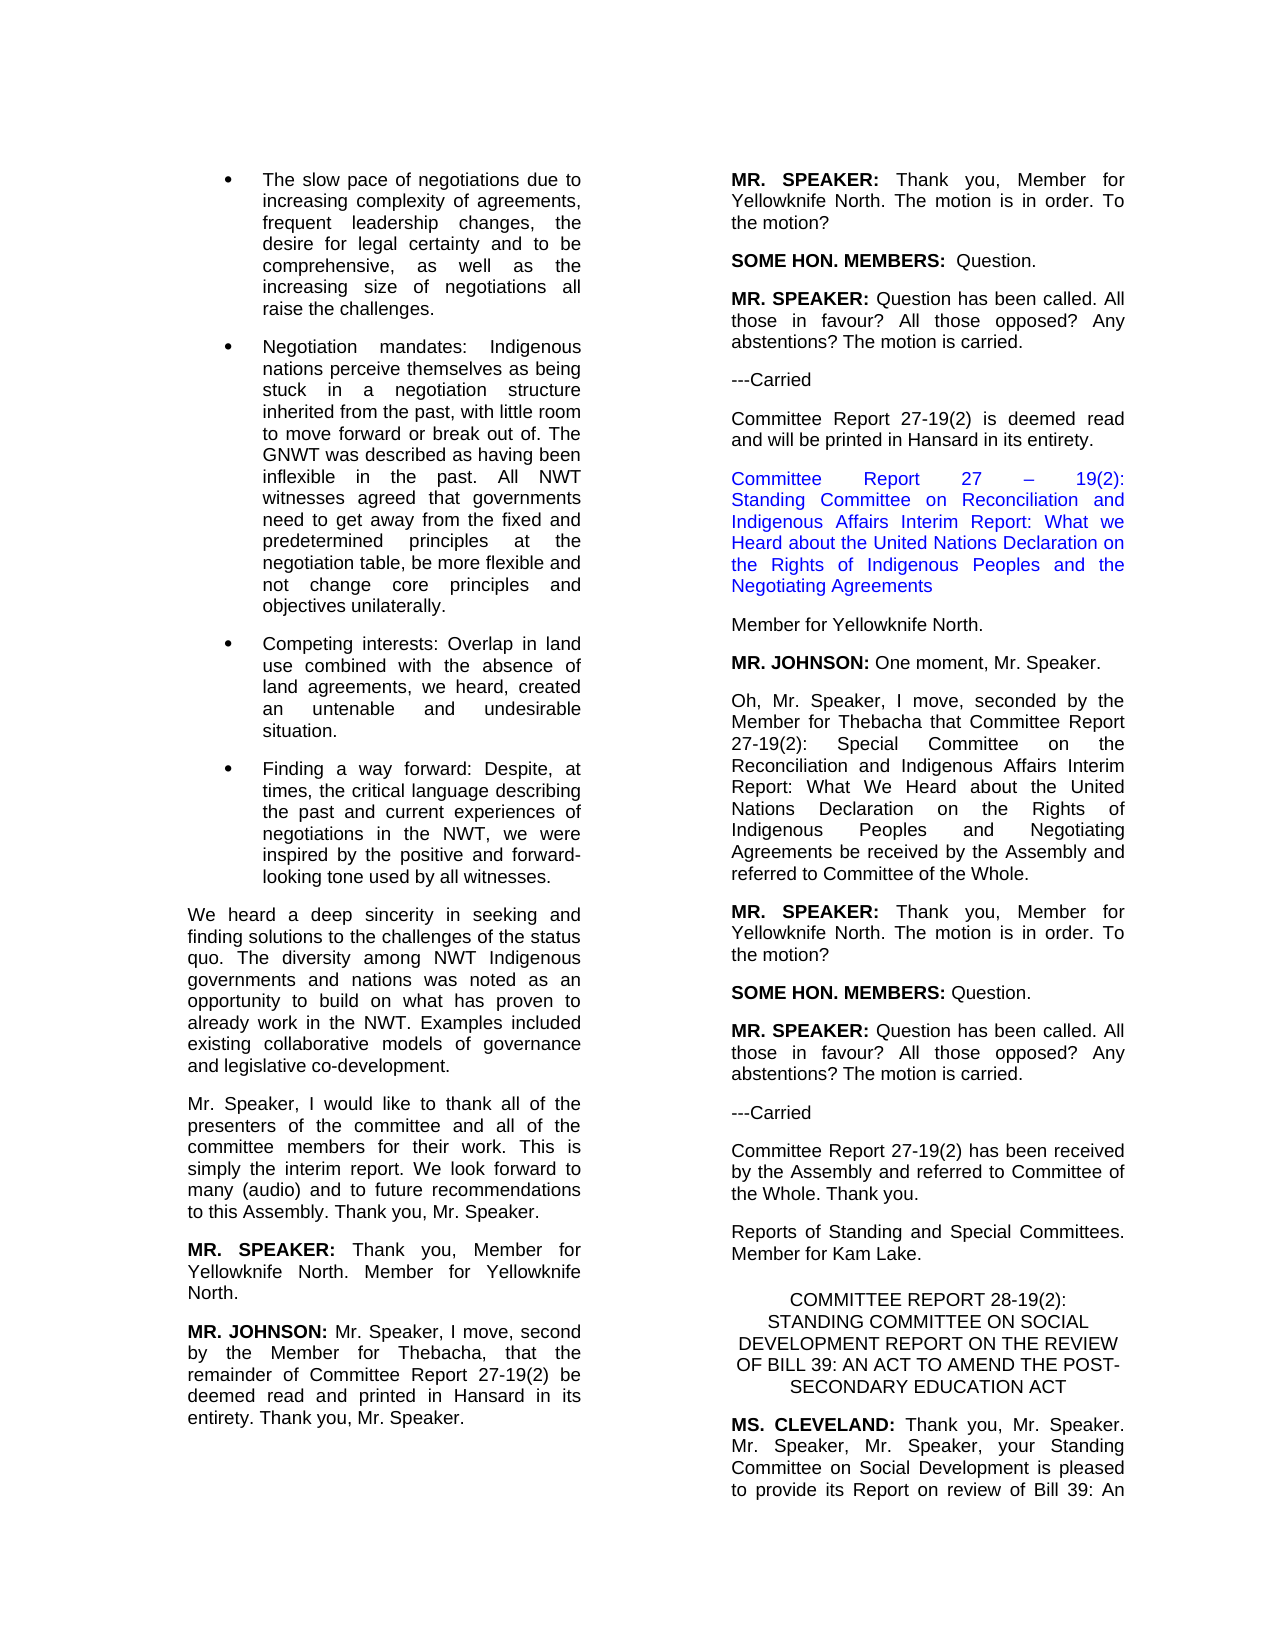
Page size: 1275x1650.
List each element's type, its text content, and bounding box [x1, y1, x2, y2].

text Committee Report 27 – 19(2): Standing Committee on Reconciliation and Indigenous Affairs Interim Report: What we Heard about the United Nations Declaration on the Rights of Indigenous Peoples and the Negotiating Agreements [731, 467, 1125, 597]
list The slow pace of negotiations due to increasing complexity of agreements, frequent leadership changes, the desire for legal certainty and to be comprehensive, as well as the increasing size of negotiations all raise the challenges. [225, 168, 581, 319]
text Oh, Mr. Speaker, I move, seconded by the Member for Thebacha that Committee Report 27-19(2): Special Committee on the Reconciliation and Indigenous Affairs Interim Report: What We Heard about the United Nations Declaration on the Rights of Indigenous Peoples and Negotiating Agreements be received by the Assembly and referred to Committee of the Whole. [731, 690, 1125, 884]
text Committee Report 27-19(2) has been received by the Assembly and referred to Committee of the Whole. Thank you. [731, 1140, 1125, 1204]
text SOME HON. MEMBERS: Question. [731, 982, 1125, 1003]
text MR. JOHNSON: Mr. Speaker, I move, second by the Member for Thebacha, that the remainder of Committee Report 27-19(2) be deemed read and printed in Hansard in its entirety. Thank you, Mr. Speaker. [187, 1320, 581, 1428]
text ---Carried [731, 1101, 1125, 1123]
text ---Carried [731, 369, 1125, 391]
subtitle Committee Report 28-19(2): Standing Committee on Social Development Report on the Review of Bill 39: An Act to Amend the Post-Secondary Education Act [731, 1289, 1125, 1397]
text MR. SPEAKER: Thank you, Member for Yellowknife North. Member for Yellowknife North. [187, 1239, 581, 1304]
text SOME HON. MEMBERS: Question. [731, 250, 1125, 271]
text MR. SPEAKER: Question has been called. All those in favour? All those opposed? Any abstentions? The motion is carried. [731, 1020, 1125, 1085]
text Mr. Speaker, I would like to thank all of the presenters of the committee and all of the committee members for their work. This is simply the interim report. We look forward to many (audio) and to future recommendations to this Assembly. Thank you, Mr. Speaker. [187, 1093, 581, 1222]
text MR. SPEAKER: Thank you, Member for Yellowknife North. The motion is in order. To the motion? [731, 901, 1125, 965]
text We heard a deep sincerity in seeking and finding solutions to the challenges of the status quo. The diversity among NWT Indigenous governments and nations was noted as an opportunity to build on what has proven to already work in the NWT. Examples included existing collaborative models of governance and legislative co-development. [187, 904, 581, 1076]
text Member for Yellowknife North. [731, 613, 1125, 635]
list Competing interests: Overlap in land use combined with the absence of land agreements, we heard, created an untenable and undesirable situation. [225, 633, 581, 741]
text Committee Report 27-19(2) is deemed read and will be printed in Hansard in its entirety. [731, 407, 1125, 451]
text MR. SPEAKER: Question has been called. All those in favour? All those opposed? Any abstentions? The motion is carried. [731, 288, 1125, 353]
text MR. JOHNSON: One moment, Mr. Speaker. [731, 652, 1125, 673]
text Reports of Standing and Special Committees. Member for Kam Lake. [731, 1221, 1125, 1264]
text MR. SPEAKER: Thank you, Member for Yellowknife North. The motion is in order. To the motion? [731, 168, 1125, 233]
list Finding a way forward: Despite, at times, the critical language describing the past and current experiences of negotiations in the NWT, we were inspired by the positive and forward-looking tone used by all witnesses. [225, 758, 581, 887]
list Negotiation mandates: Indigenous nations perceive themselves as being stuck in a negotiation structure inherited from the past, with little room to move forward or break out of. The GNWT was described as having been inflexible in the past. All NWT witnesses agreed that governments need to get away from the fixed and predetermined principles at the negotiation table, be more flexible and not change core principles and objectives unilaterally. [225, 336, 581, 616]
